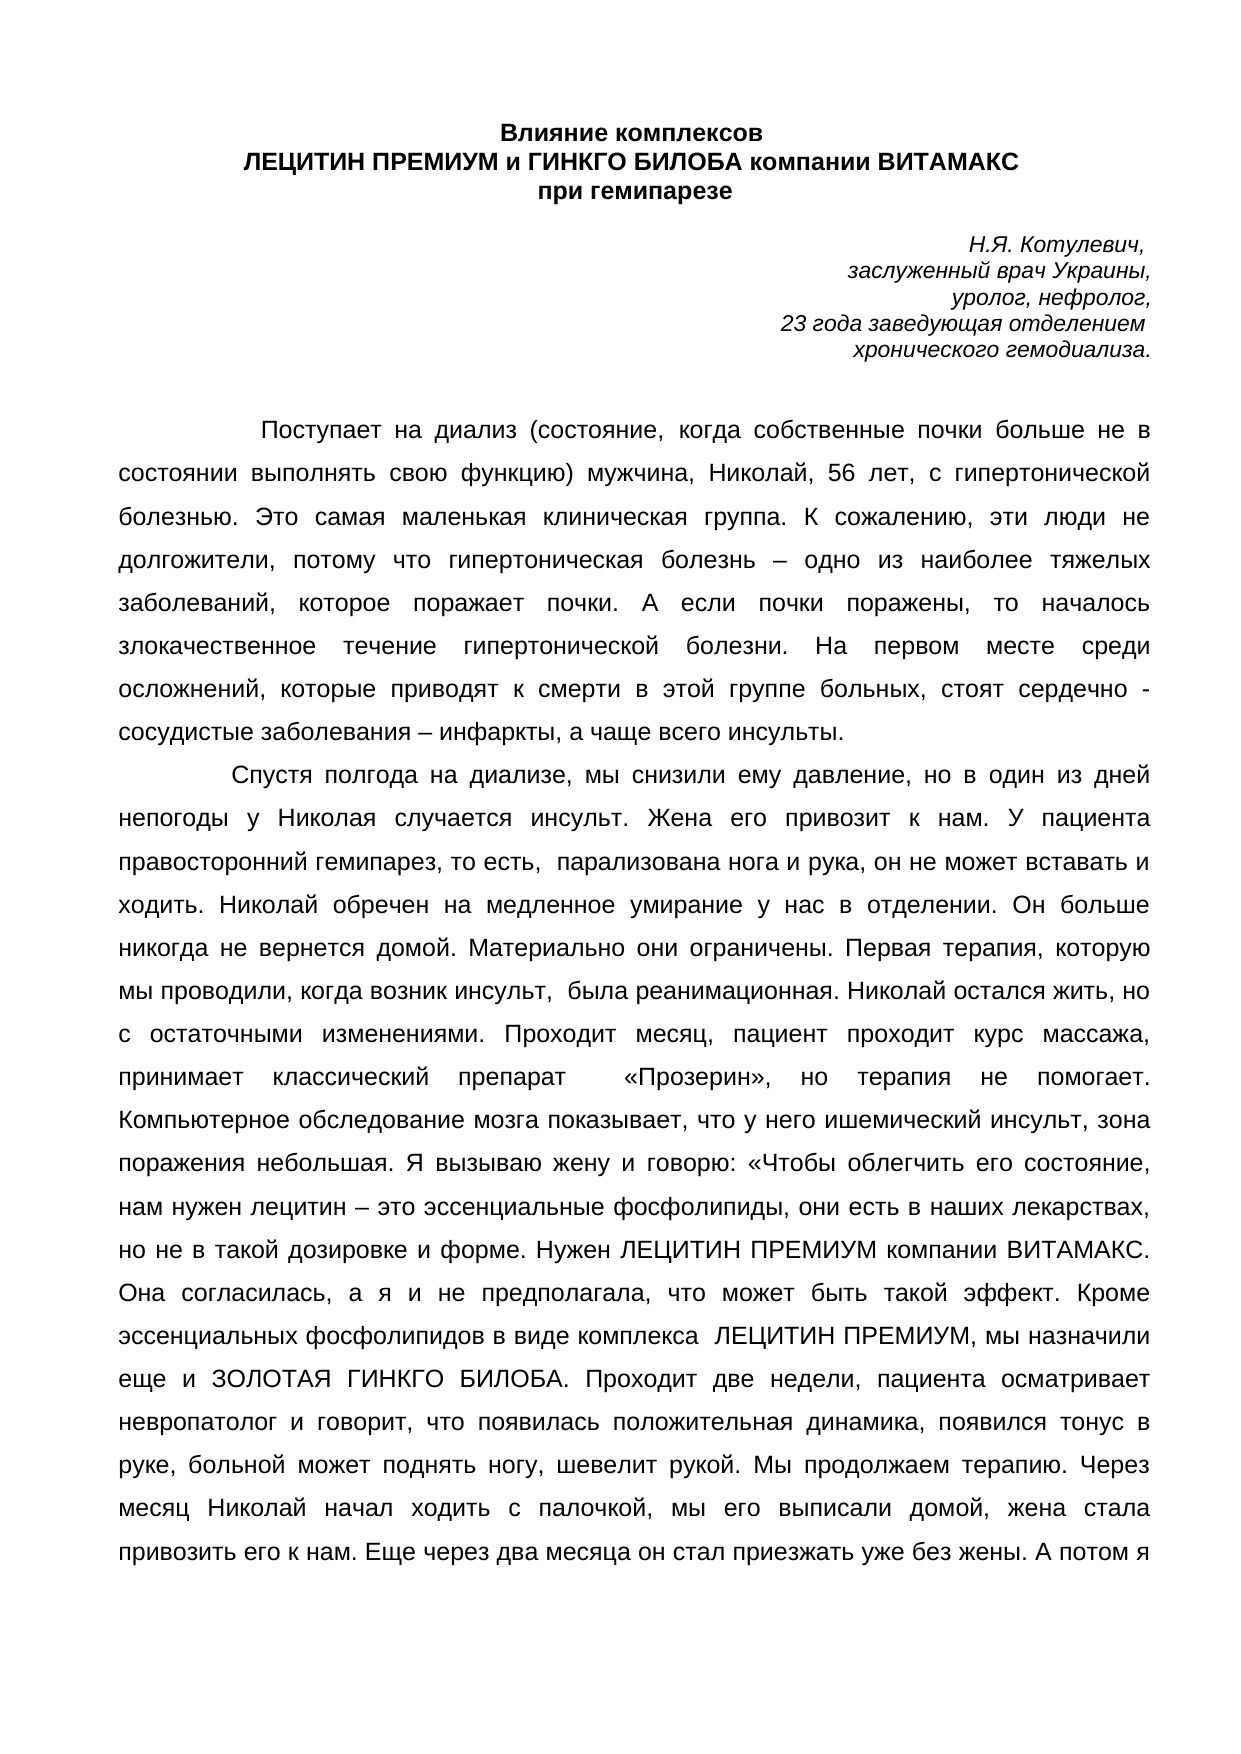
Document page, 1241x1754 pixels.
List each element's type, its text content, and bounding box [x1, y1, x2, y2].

text Н.Я. Котулевич, заслуженный врач Украины, уролог, нефролог, 23 года заведующая отделением хронического гемодиализа. [118, 231, 1152, 362]
text Влияние комплексов ЛЕЦИТИН ПРЕМИУМ и ГИНКГО БИЛОБА компании ВИТАМАКС при гемипарезе [118, 118, 1152, 204]
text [118, 760, 1152, 1565]
text Поступает на диализ (состояние, когда собственные почки больше не в состоянии выполнять свою функцию) мужчина, Николай, 56 лет, с гипертонической болезнью. Это самая маленькая клиническая группа. К сожалению, эти люди не долгожители, потому что гипертоническая болезнь – одно из наиболее тяжелых заболеваний, которое поражает почки. А если почки поражены, то началось злокачественное течение гипертонической болезни. На первом месте среди осложнений, которые приводят к смерти в этой группе больных, стоят сердечно - сосудистые заболевания – инфаркты, а чаще всего инсульты. [118, 415, 1152, 746]
